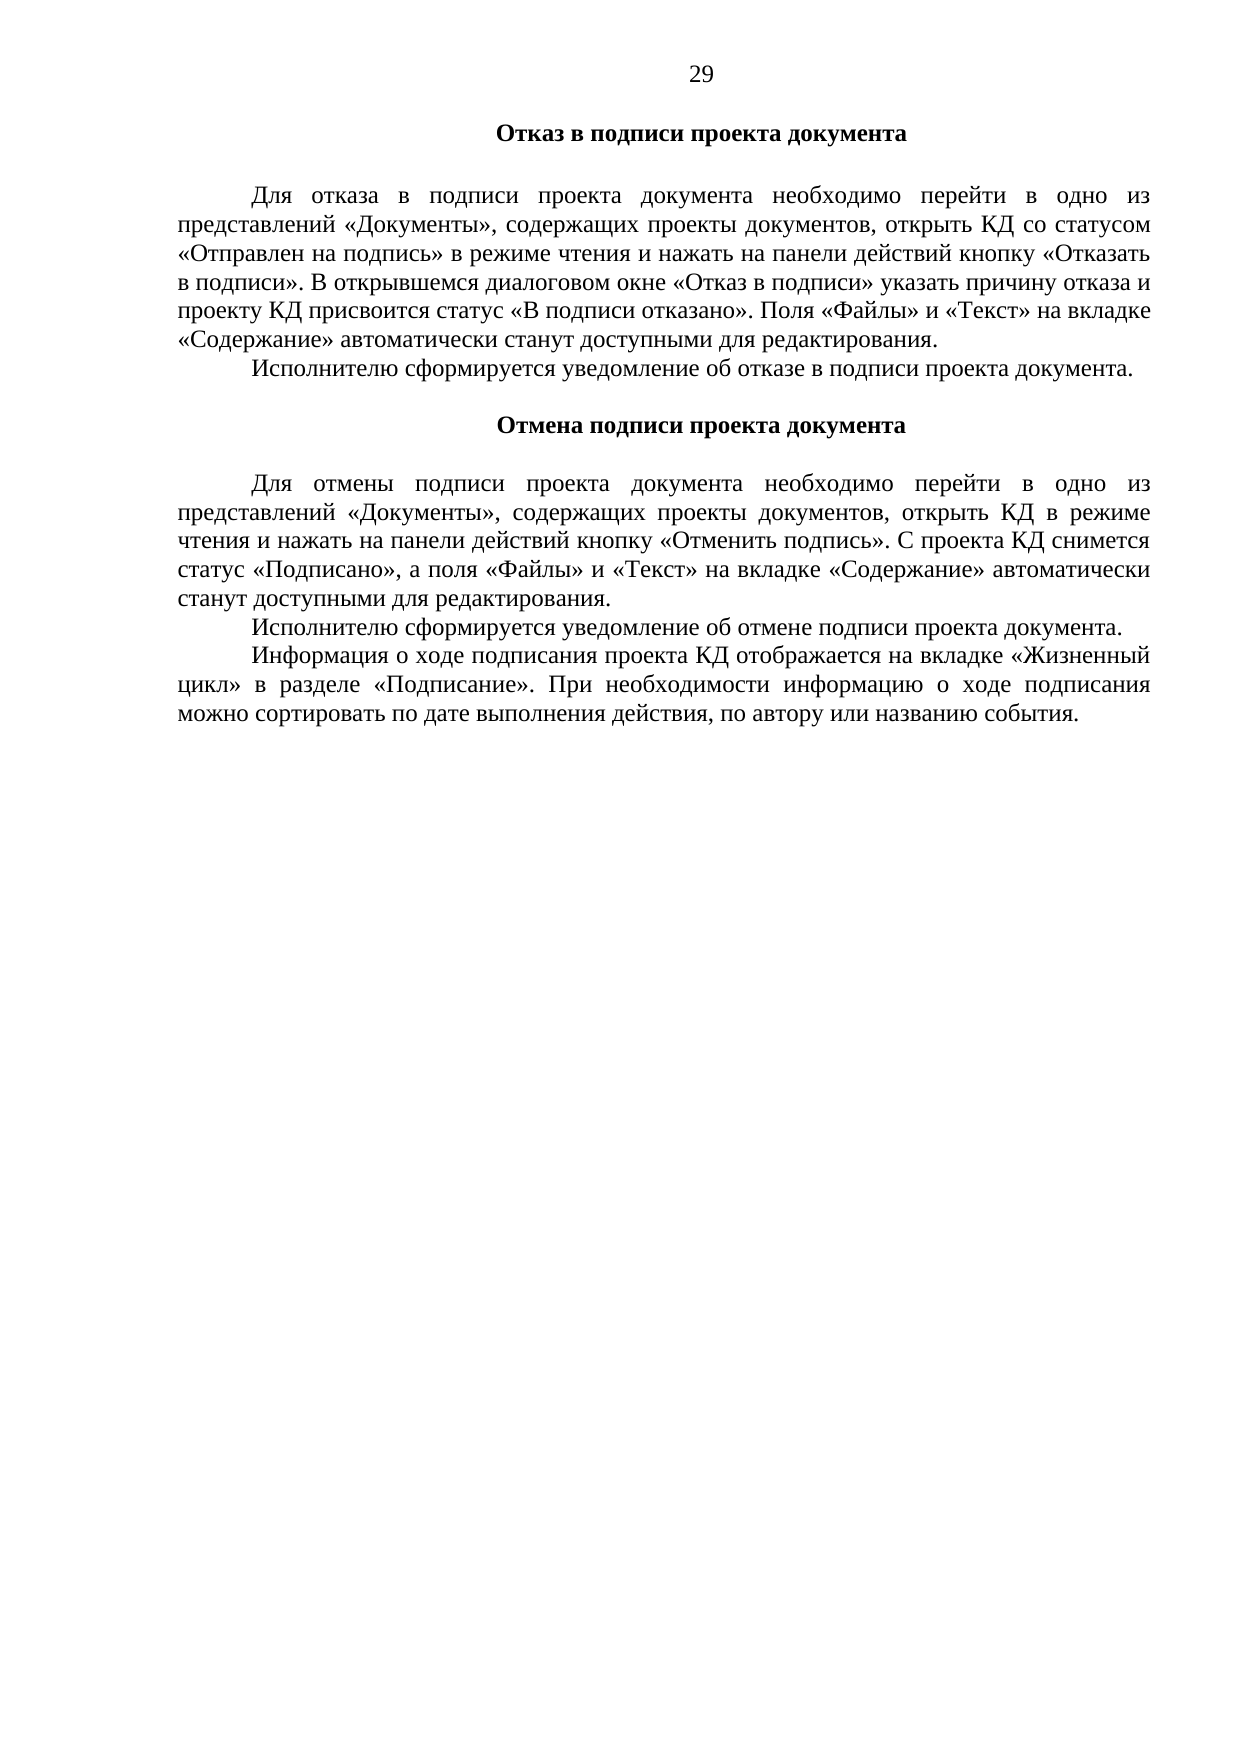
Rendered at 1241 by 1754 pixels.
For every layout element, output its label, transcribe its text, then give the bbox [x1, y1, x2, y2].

text Информация о ходе подписания проекта КД отображается на вкладке «Жизненный цикл» в разделе «Подписание». При необходимости информацию о ходе подписания можно сортировать по дате выполнения действия, по автору или названию события. [177, 640, 1152, 727]
text Для отмены подписи проекта документа необходимо перейти в одно из представлений «Документы», содержащих проекты документов, открыть КД в режиме чтения и нажать на панели действий кнопку «Отменить подпись». С проекта КД снимется статус «Подписано», а поля «Файлы» и «Текст» на вкладке «Содержание» автоматически станут доступными для редактирования. [177, 468, 1152, 612]
text Исполнителю сформируется уведомление об отмене подписи проекта документа. [177, 612, 1152, 640]
text Отказ в подписи проекта документа [177, 118, 1152, 147]
text Для отказа в подписи проекта документа необходимо перейти в одно из представлений «Документы», содержащих проекты документов, открыть КД со статусом «Отправлен на подпись» в режиме чтения и нажать на панели действий кнопку «Отказать в подписи». В открывшемся диалоговом окне «Отказ в подписи» указать причину отказа и проекту КД присвоится статус «В подписи отказано». Поля «Файлы» и «Текст» на вкладке «Содержание» автоматически станут доступными для редактирования. [177, 180, 1152, 353]
text Отмена подписи проекта документа [177, 410, 1152, 439]
text Исполнителю сформируется уведомление об отказе в подписи проекта документа. [177, 353, 1152, 382]
